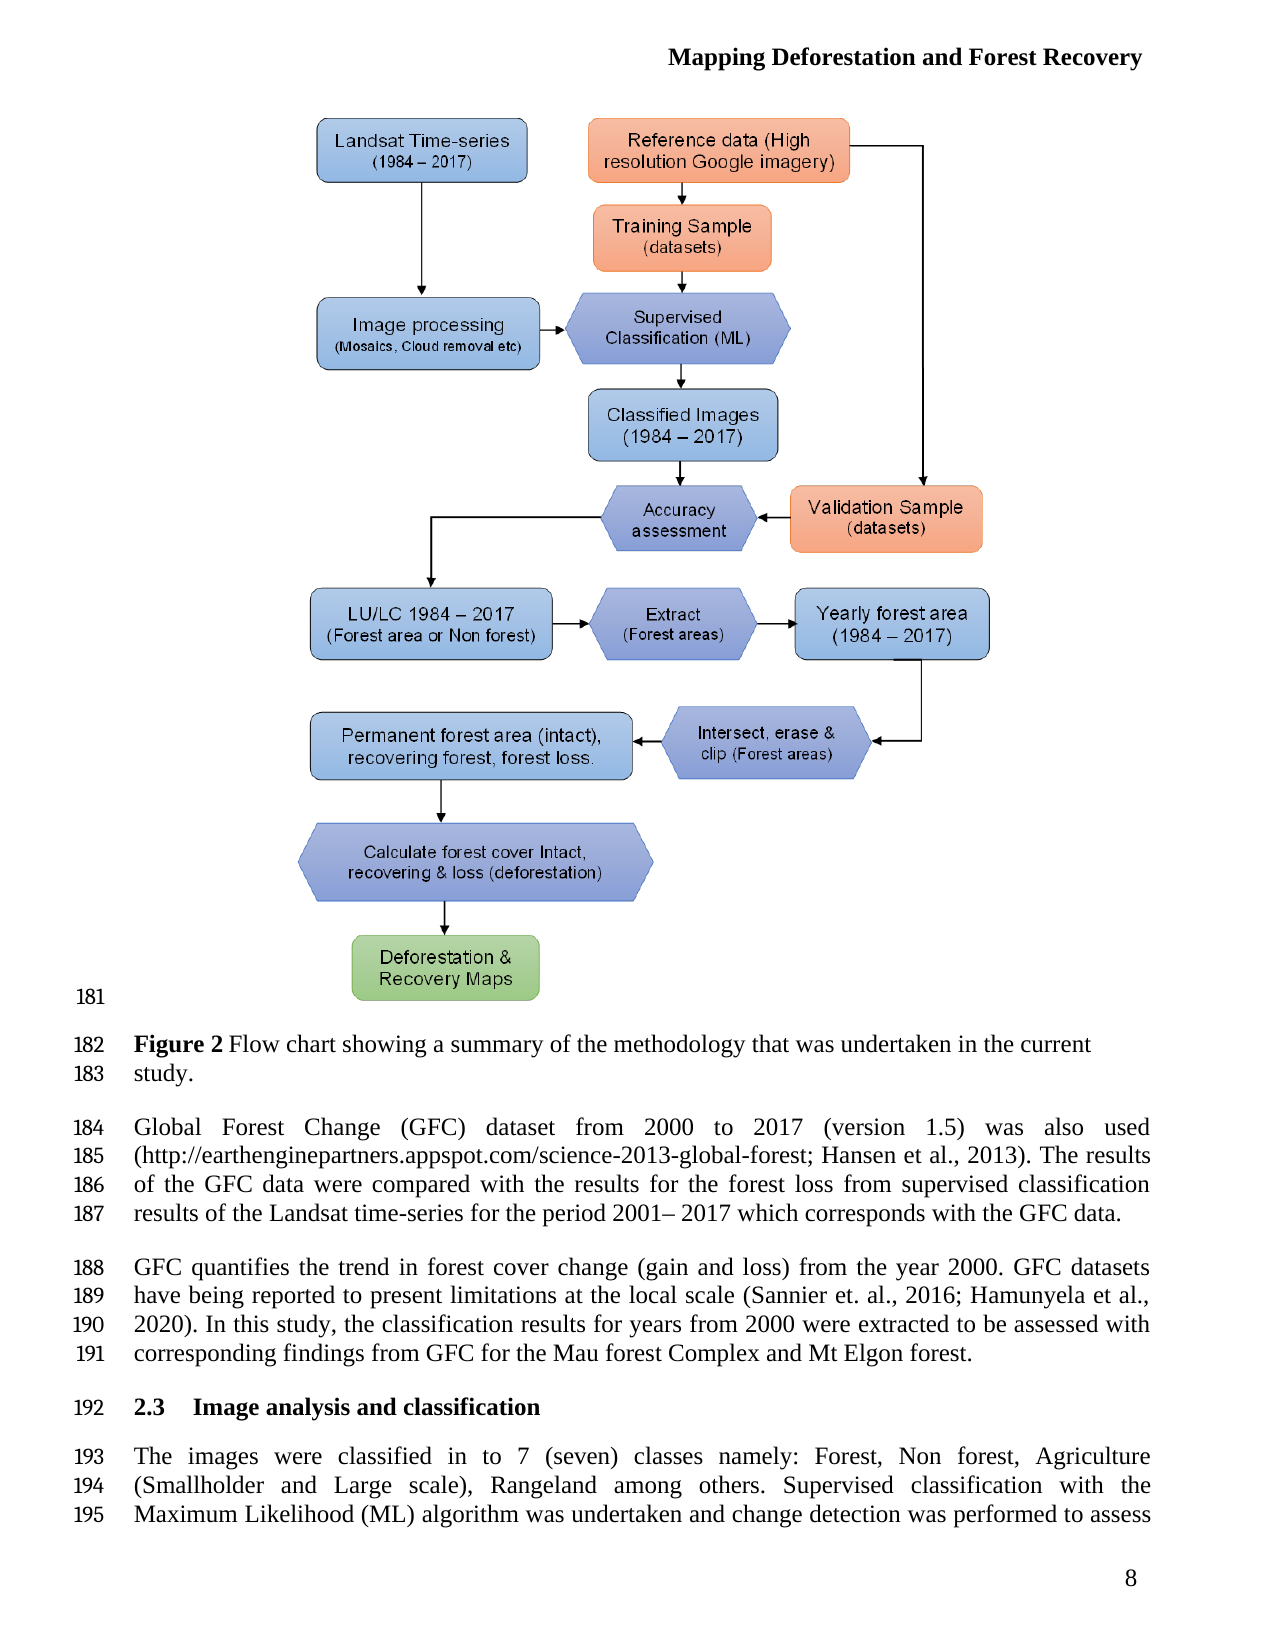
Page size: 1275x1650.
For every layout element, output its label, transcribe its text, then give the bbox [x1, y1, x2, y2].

text Global Forest Change (GFC) dataset from 2000 to 2017 (version 1.5) was also used (http://earthenginepartners.appspot.com/science-2013-global-forest; Hansen et al., 2013). The results of the GFC data were compared with the results for the forest loss from supervised classification results of the Landsat time-series for the period 2001– 2017 which corresponds with the GFC data. [133, 1112, 1152, 1227]
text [133, 1441, 1152, 1528]
picture [295, 118, 991, 1005]
subtitle Image analysis and classification [133, 1392, 1152, 1421]
text GFC quantifies the trend in forest cover change (gain and loss) from the year 2000. GFC datasets have being reported to present limitations at the local scale (Sannier et. al., 2016; Hamunyela et al., 2020). In this study, the classification results for years from 2000 were extracted to be assessed with corresponding findings from GFC for the Mau forest Complex and Mt Elgon forest. [133, 1252, 1152, 1367]
